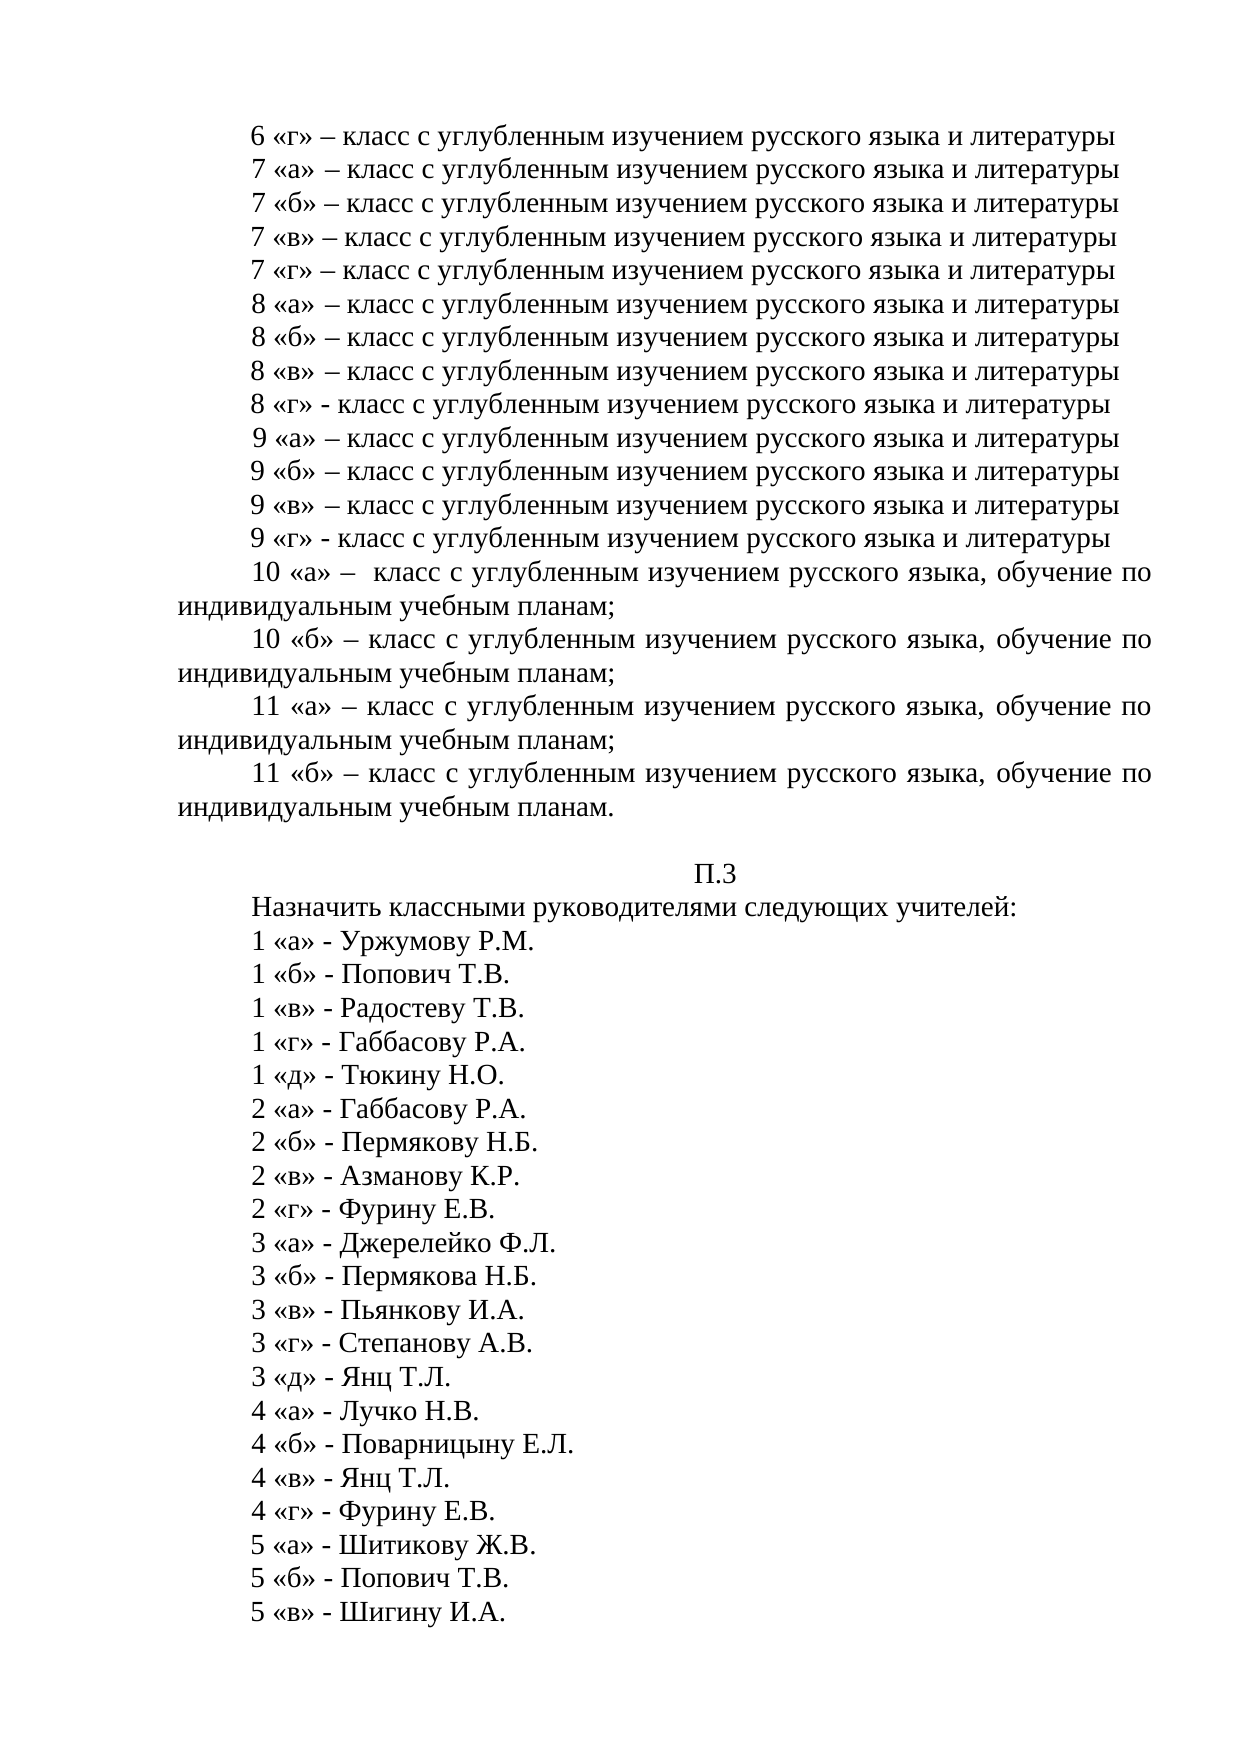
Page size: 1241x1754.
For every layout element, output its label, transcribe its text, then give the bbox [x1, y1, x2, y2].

text 1 «б» - Попович Т.В. [215, 957, 1152, 990]
text 8 «а» – класс с углубленным изучением русского языка и литературы [177, 286, 1152, 319]
text 2 «а» - Габбасову Р.А. [215, 1091, 1152, 1124]
text 3 «д» - Янц Т.Л. [215, 1359, 1152, 1393]
text 9 «в» – класс с углубленным изучением русского языка и литературы [177, 487, 1152, 521]
text 8 «б» – класс с углубленным изучением русского языка и литературы [177, 319, 1152, 353]
text 3 «а» - Джерелейко Ф.Л. [215, 1225, 1152, 1258]
text 11 «б» – класс с углубленным изучением русского языка, обучение по индивидуальным учебным планам. [177, 755, 1152, 822]
text 3 «в» - Пьянкову И.А. [215, 1292, 1152, 1326]
text 7 «б» – класс с углубленным изучением русского языка и литературы [177, 185, 1152, 219]
text 2 «в» - Азманову К.Р. [215, 1158, 1152, 1191]
text 7 «а» – класс с углубленным изучением русского языка и литературы [177, 152, 1152, 185]
text 2 «г» - Фурину Е.В. [215, 1191, 1152, 1225]
text 1 «г» - Габбасову Р.А. [215, 1024, 1152, 1057]
text 6 «г» – класс с углубленным изучением русского языка и литературы [177, 118, 1152, 152]
text 10 «б» – класс с углубленным изучением русского языка, обучение по индивидуальным учебным планам; [177, 621, 1152, 688]
text 3 «б» - Пермякова Н.Б. [215, 1258, 1152, 1292]
text 5 «а» - Шитикову Ж.В. [177, 1527, 1152, 1560]
text 4 «а» - Лучко Н.В. [215, 1393, 1152, 1426]
text 2 «б» - Пермякову Н.Б. [215, 1124, 1152, 1158]
text 4 «в» - Янц Т.Л. [215, 1460, 1152, 1493]
text 8 «в» – класс с углубленным изучением русского языка и литературы [177, 353, 1152, 386]
text 7 «в» – класс с углубленным изучением русского языка и литературы [177, 219, 1152, 252]
text 7 «г» – класс с углубленным изучением русского языка и литературы [177, 252, 1152, 286]
text 9 «а» – класс с углубленным изучением русского языка и литературы [177, 420, 1152, 453]
text 11 «а» – класс с углубленным изучением русского языка, обучение по индивидуальным учебным планам; [177, 688, 1152, 755]
text 4 «б» - Поварницыну Е.Л. [215, 1426, 1152, 1460]
text 1 «д» - Тюкину Н.О. [215, 1057, 1152, 1091]
text 4 «г» - Фурину Е.В. [215, 1493, 1152, 1527]
text 9 «б» – класс с углубленным изучением русского языка и литературы [177, 453, 1152, 487]
text 1 «в» - Радостеву Т.В. [215, 990, 1152, 1024]
text 1 «а» - Уржумову Р.М. [215, 923, 1152, 957]
text 5 «б» - Попович Т.В. [177, 1560, 1152, 1594]
text 10 «а» – класс с углубленным изучением русского языка, обучение по индивидуальным учебным планам; [177, 554, 1152, 621]
text П.3 [177, 856, 1152, 889]
text 5 «в» - Шигину И.А. [177, 1594, 1152, 1627]
text 9 «г» - класс с углубленным изучением русского языка и литературы [177, 521, 1152, 554]
text Назначить классными руководителями следующих учителей: [215, 889, 1152, 923]
text 3 «г» - Степанову А.В. [215, 1326, 1152, 1359]
text 8 «г» - класс с углубленным изучением русского языка и литературы [177, 386, 1152, 420]
